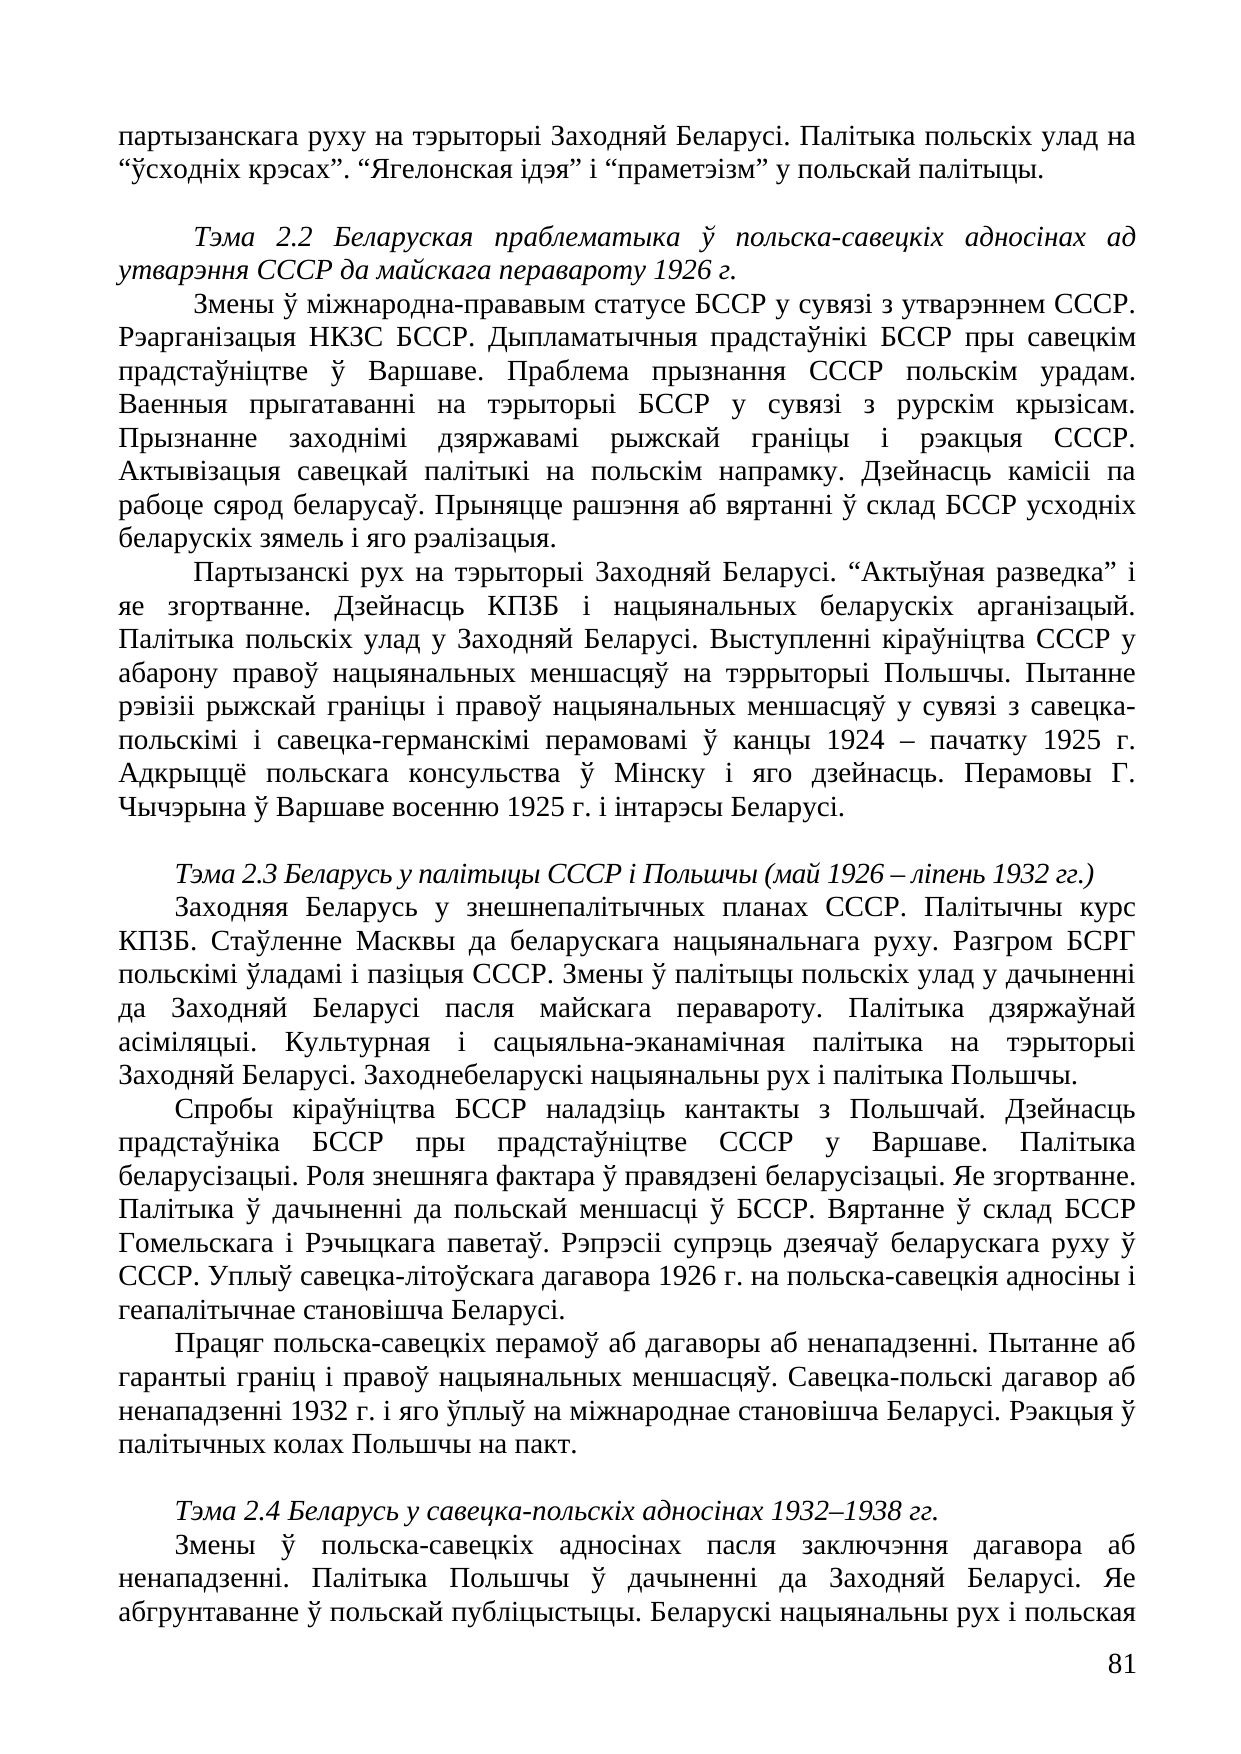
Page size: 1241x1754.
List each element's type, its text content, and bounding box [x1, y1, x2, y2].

text Тэма 2.4 Беларусь у савецка-польскіх адносінах 1932–1938 гг. [118, 1493, 1137, 1527]
text Працяг польска-савецкіх перамоў аб дагаворы аб ненападзенні. Пытанне аб гарантыі граніц і правоў нацыянальных меншасцяў. Савецка-польскі дагавор аб ненападзенні 1932 г. і яго ўплыў на міжнароднае становішча Беларусі. Рэакцыя ў палітычных колах Польшчы на пакт. [118, 1326, 1137, 1460]
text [118, 118, 1137, 185]
text Тэма 2.2 Беларуская праблематыка ў польска-савецкіх адносінах ад утварэння СССР да майскага перавароту 1926 г. [118, 219, 1137, 286]
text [118, 1527, 1137, 1627]
text Спробы кіраўніцтва БССР наладзіць кантакты з Польшчай. Дзейнасць прадстаўніка БССР пры прадстаўніцтве СССР у Варшаве. Палітыка беларусізацыі. Роля знешняга фактара ў правядзені беларусізацыі. Яе згортванне. Палітыка ў дачыненні да польскай меншасці ў БССР. Вяртанне ў склад БССР Гомельскага і Рэчыцкага паветаў. Рэпрэсіі супрэць дзеячаў беларускага руху ў СССР. Уплыў савецка-літоўскага дагавора 1926 г. на польска-савецкія адносіны і геапалітычнае становішча Беларусі. [118, 1091, 1137, 1326]
text Змены ў міжнародна-прававым статусе БССР у сувязі з утварэннем СССР. Рэарганізацыя НКЗС БССР. Дыпламатычныя прадстаўнікі БССР пры савецкім прадстаўніцтве ў Варшаве. Праблема прызнання СССР польскім урадам. Ваенныя прыгатаванні на тэрыторыі БССР у сувязі з рурскім крызісам. Прызнанне заходнімі дзяржавамі рыжскай граніцы і рэакцыя СССР. Актывізацыя савецкай палітыкі на польскім напрамку. Дзейнасць камісіі па рабоце сярод беларусаў. Прыняцце рашэння аб вяртанні ў склад БССР усходніх беларускіх зямель і яго рэалізацыя. [118, 286, 1137, 554]
text Партызанскі рух на тэрыторыі Заходняй Беларусі. “Актыўная разведка” і яе згортванне. Дзейнасць КПЗБ і нацыянальных беларускіх арганізацый. Палітыка польскіх улад у Заходняй Беларусі. Выступленні кіраўніцтва СССР у абарону правоў нацыянальных меншасцяў на тэррыторыі Польшчы. Пытанне рэвізіі рыжскай граніцы і правоў нацыянальных меншасцяў у сувязі з савецка-польскімі і савецка-германскімі перамовамі ў канцы 1924 – пачатку 1925 г. Адкрыццё польскага консульства ў Мінску і яго дзейнасць. Перамовы Г. Чычэрына ў Варшаве восенню 1925 г. і інтарэсы Беларусі. [118, 554, 1137, 822]
text Тэма 2.3 Беларусь у палітыцы СССР і Польшчы (май 1926 – ліпень 1932 гг.) [118, 856, 1137, 889]
text Заходняя Беларусь у знешнепалітычных планах СССР. Палітычны курс КПЗБ. Стаўленне Масквы да беларускага нацыянальнага руху. Разгром БСРГ польскімі ўладамі і пазіцыя СССР. Змены ў палітыцы польскіх улад у дачыненні да Заходняй Беларусі пасля майскага перавароту. Палітыка дзяржаўнай асіміляцыі. Культурная і сацыяльна-эканамічная палітыка на тэрыторыі Заходняй Беларусі. Заходнебеларускі нацыянальны рух і палітыка Польшчы. [118, 889, 1137, 1091]
